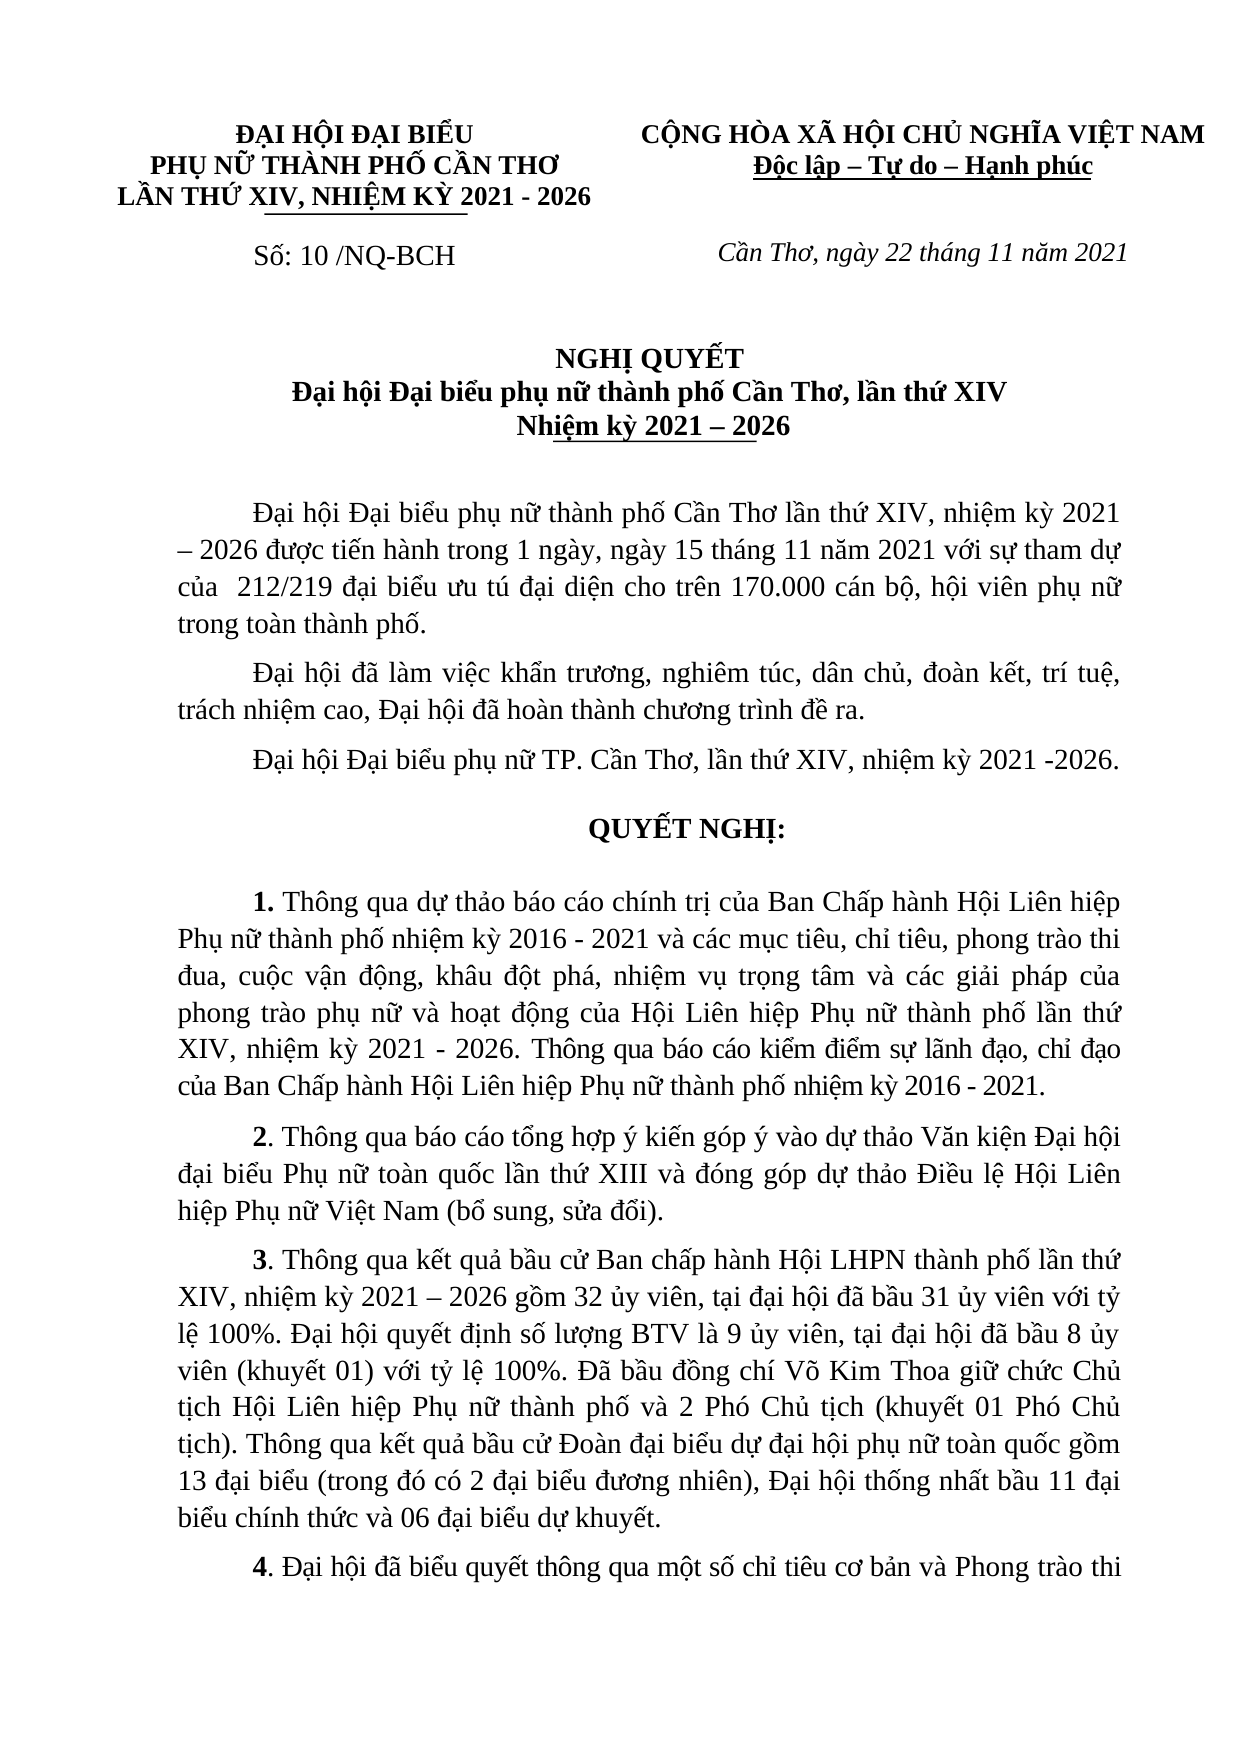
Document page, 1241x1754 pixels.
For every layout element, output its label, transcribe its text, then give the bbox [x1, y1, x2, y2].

text Đại hội Đại biểu phụ nữ thành phố Cần Thơ lần thứ XIV, nhiệm kỳ 2021 – 2026 được tiến hành trong 1 ngày, ngày 15 tháng 11 năm 2021 với sự tham dự của 212/219 đại biểu ưu tú đại diện cho trên 170.000 cán bộ, hội viên phụ nữ trong toàn thành phố. [177, 496, 1122, 640]
table_header CỘNG HÒA XÃ HỘI CHỦ NGHĨA VIỆT NAM Độc lập – Tự do – Hạnh phúc Cần Thơ, ngày 22 tháng 11 năm 2021 [605, 118, 1211, 276]
text Đại hội đã làm việc khẩn trương, nghiêm túc, dân chủ, đoàn kết, trí tuệ, trách nhiệm cao, Đại hội đã hoàn thành chương trình đề ra. [177, 656, 1122, 726]
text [176, 1548, 1123, 1611]
text Đại hội Đại biểu phụ nữ thành phố Cần Thơ, lần thứ XIV [177, 374, 1122, 408]
text 2. Thông qua báo cáo tổng hợp ý kiến góp ý vào dự thảo Văn kiện Đại hội đại biểu Phụ nữ toàn quốc lần thứ XIII và đóng góp dự thảo Điều lệ Hội Liên hiệp Phụ nữ Việt Nam (bổ sung, sửa đổi). [176, 1118, 1123, 1226]
text Đại hội Đại biểu phụ nữ TP. Cần Thơ, lần thứ XIV, nhiệm kỳ 2021 -2026. [177, 742, 1122, 775]
text Nhiệm kỳ 2021 – 2026 [177, 408, 1122, 442]
text 1. Thông qua dự thảo báo cáo chính trị của Ban Chấp hành Hội Liên hiệp Phụ nữ thành phố nhiệm kỳ 2016 - 2021 và các mục tiêu, chỉ tiêu, phong trào thi đua, cuộc vận động, khâu đột phá, nhiệm vụ trọng tâm và các giải pháp của phong trào phụ nữ và hoạt động của Hội Liên hiệp Phụ nữ thành phố lần thứ XIV, nhiệm kỳ 2021 - 2026. Thông qua báo cáo kiểm điểm sự lãnh đạo, chỉ đạo của Ban Chấp hành Hội Liên hiệp Phụ nữ thành phố nhiệm kỳ 2016 - 2021. [177, 884, 1122, 1102]
text QUYẾT NGHỊ: [177, 812, 1122, 845]
text 3. Thông qua kết quả bầu cử Ban chấp hành Hội LHPN thành phố lần thứ XIV, nhiệm kỳ 2021 – 2026 gồm 32 ủy viên, tại đại hội đã bầu 31 ủy viên với tỷ lệ 100%. Đại hội quyết định số lượng BTV là 9 ủy viên, tại đại hội đã bầu 8 ủy viên (khuyết 01) với tỷ lệ 100%. Đã bầu đồng chí Võ Kim Thoa giữ chức Chủ tịch Hội Liên hiệp Phụ nữ thành phố và 2 Phó Chủ tịch (khuyết 01 Phó Chủ tịch). Thông qua kết quả bầu cử Đoàn đại biểu dự đại hội phụ nữ toàn quốc gồm 13 đại biểu (trong đó có 2 đại biểu đương nhiên), Đại hội thống nhất bầu 11 đại biểu chính thức và 06 đại biểu dự khuyết. [176, 1241, 1123, 1534]
table_header ĐẠI HỘI ĐẠI BIỂU PHỤ NỮ THÀNH PHỐ CẦN THƠ LẦN THỨ XIV, NHIỆM KỲ 2021 - 2026 Số: 10 /NQ-BCH [103, 118, 605, 276]
text NGHỊ QUYẾT [177, 341, 1122, 374]
